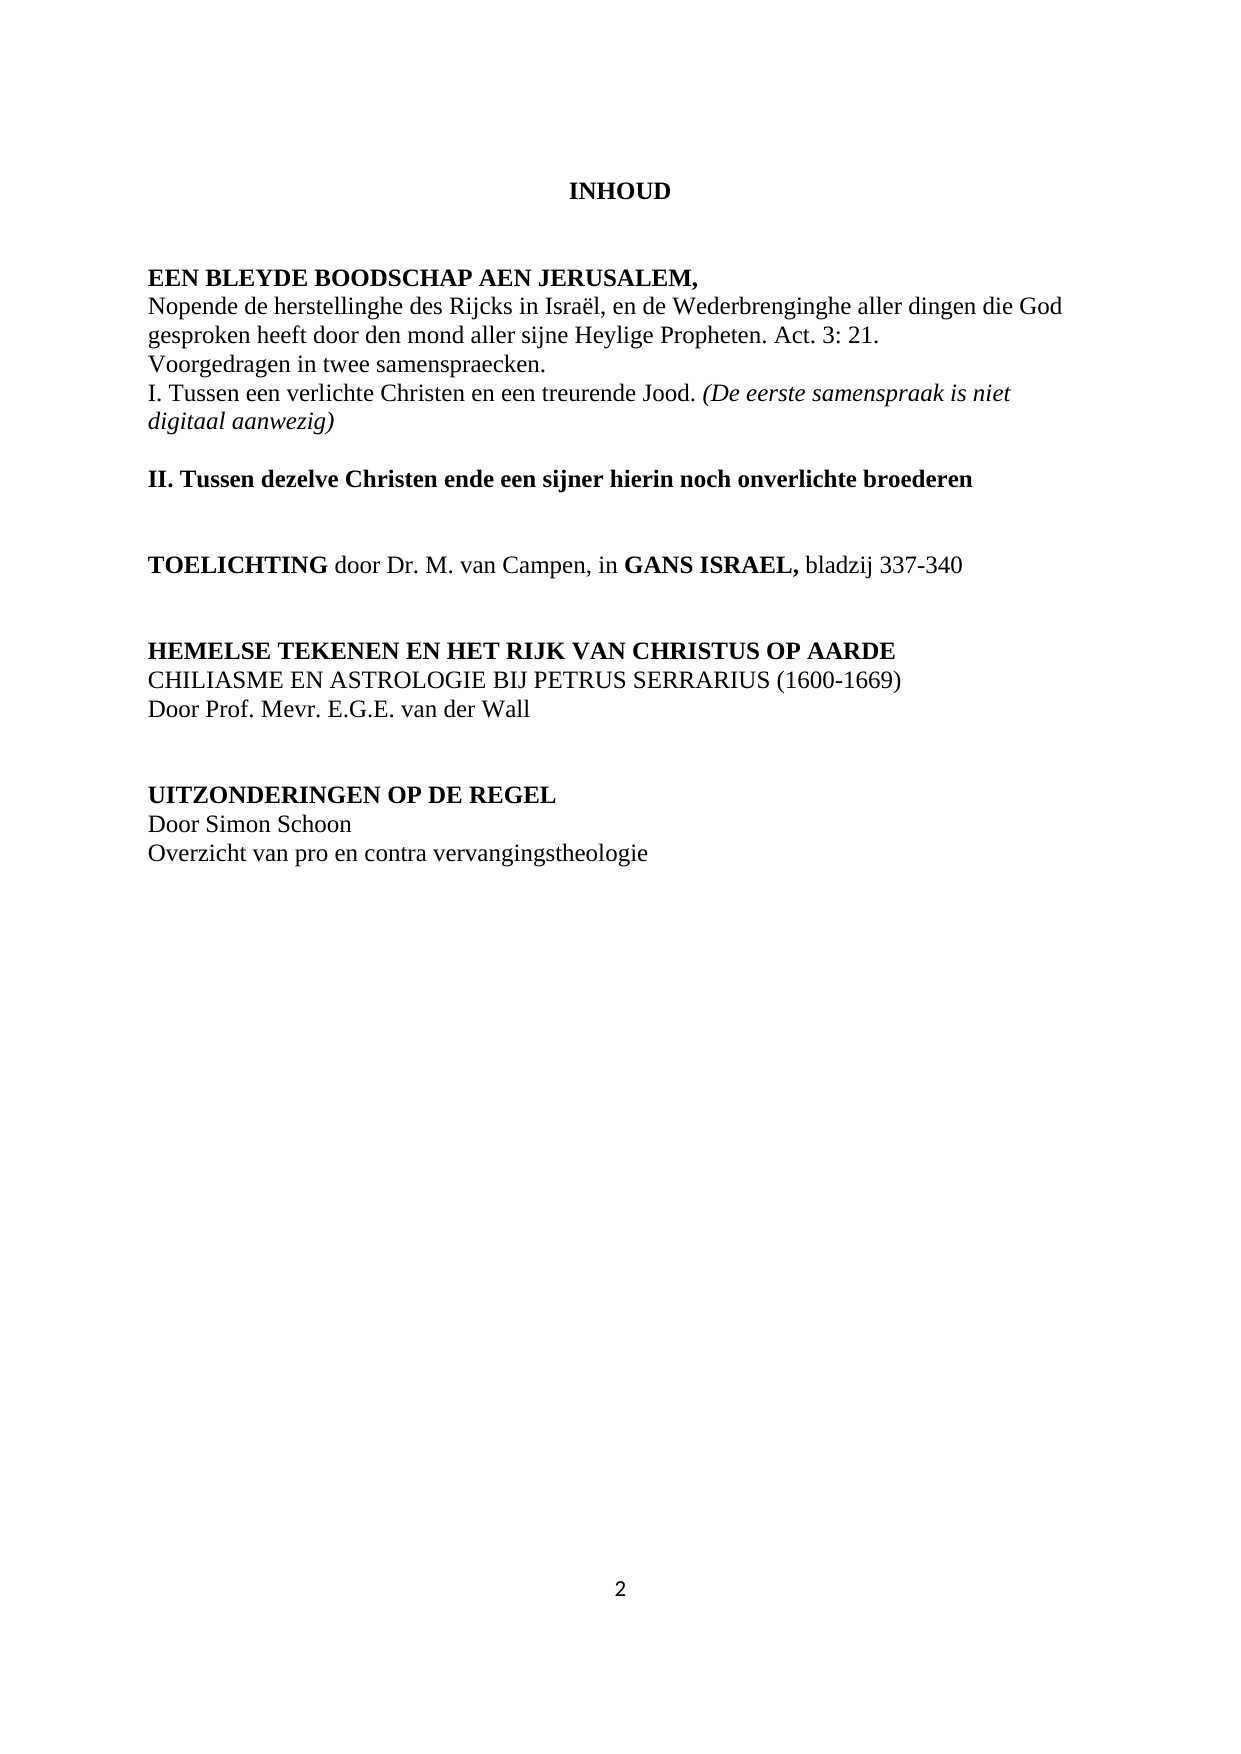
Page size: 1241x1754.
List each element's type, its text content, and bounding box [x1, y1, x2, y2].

text Voorgedragen in twee samenspraecken. [148, 349, 1093, 378]
text Door Prof. Mevr. E.G.E. van der Wall [148, 694, 1093, 723]
text II. Tussen dezelve Christen ende een sijner hierin noch onverlichte broederen [148, 464, 1093, 493]
text INHOUD [148, 176, 1093, 205]
text TOELICHTING door Dr. , in GANS ISRAEL, bladzij 337-340 [148, 550, 1093, 579]
text UITZONDERINGEN OP DE REGEL [148, 780, 1093, 809]
text CHILIASME EN ASTROLOGIE BIJ PETRUS SERRARIUS (1600-1669) [148, 665, 1093, 694]
text Door Simon Schoon [148, 809, 1093, 838]
text EEN BLEYDE BOODSCHAP AEN JERUSALEM, [148, 263, 1093, 291]
text Overzicht van pro en contra vervangingstheologie [148, 838, 1093, 866]
text Nopende de herstellinghe des Rijcks in Israël, en de Wederbrenginghe aller dingen die God gesproken heeft door den mond aller sijne Heylige Propheten. Act. 3: 21. [148, 291, 1093, 349]
text HEMELSE TEKENEN EN HET RIJK VAN CHRISTUS OP AARDE [148, 636, 1093, 665]
text I. Tussen een verlichte Christen en een treurende Jood. (De eerste samenspraak is niet digitaal aanwezig) [148, 378, 1093, 435]
